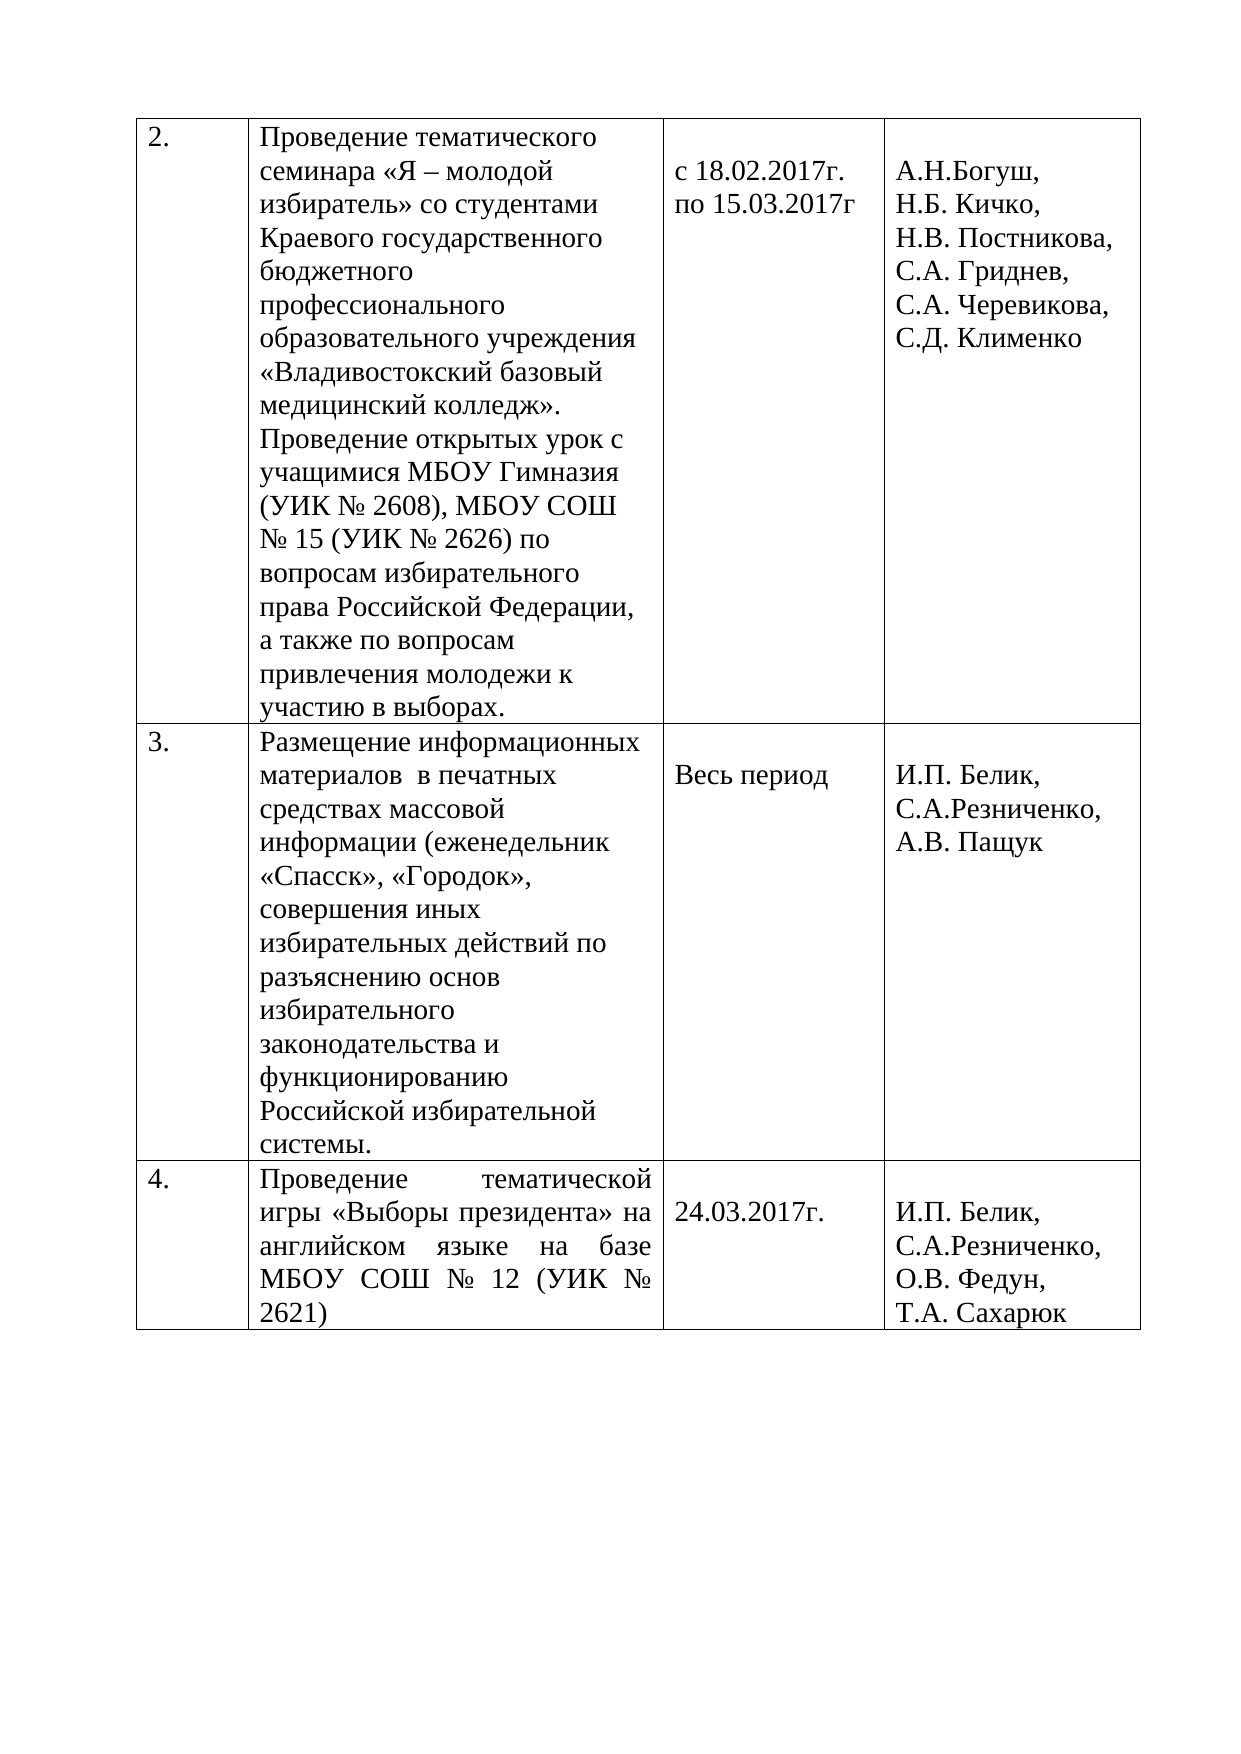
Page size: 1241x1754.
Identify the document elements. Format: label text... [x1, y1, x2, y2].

table_cell Проведение тематической игры «Выборы президента» на английском языке на базе МБОУ СОШ № 12 (УИК № 2621) [249, 1161, 663, 1329]
table_cell А.Н.Богуш, Н.Б. Кичко, Н.В. Постникова, С.А. Гриднев, С.А. Черевикова, С.Д. Клименко [885, 119, 1140, 723]
table_cell 24.03.2017г. [664, 1161, 884, 1329]
table_cell 3. [137, 724, 248, 1160]
table_cell Весь период [664, 724, 884, 1160]
table_cell 2. [137, 119, 248, 723]
table_cell И.П. Белик, С.А.Резниченко, А.В. Пащук [885, 724, 1140, 1160]
table_cell Размещение информационных материалов в печатных средствах массовой информации (еженедельник «Спасск», «Городок», совершения иных избирательных действий по разъяснению основ избирательного законодательства и функционированию Российской избирательной системы. [249, 724, 663, 1160]
table_cell И.П. Белик, С.А.Резниченко, О.В. Федун, Т.А. Сахарюк [885, 1161, 1140, 1329]
table_cell Проведение тематического семинара «Я – молодой избиратель» со студентами Краевого государственного бюджетного профессионального образовательного учреждения «Владивостокский базовый медицинский колледж». Проведение открытых урок с учащимися МБОУ Гимназия (УИК № 2608), МБОУ СОШ № 15 (УИК № 2626) по вопросам избирательного права Российской Федерации, а также по вопросам привлечения молодежи к участию в выборах. [249, 119, 663, 723]
table_cell с 18.02.2017г. по 15.03.2017г [664, 119, 884, 723]
table_cell 4. [137, 1161, 248, 1329]
